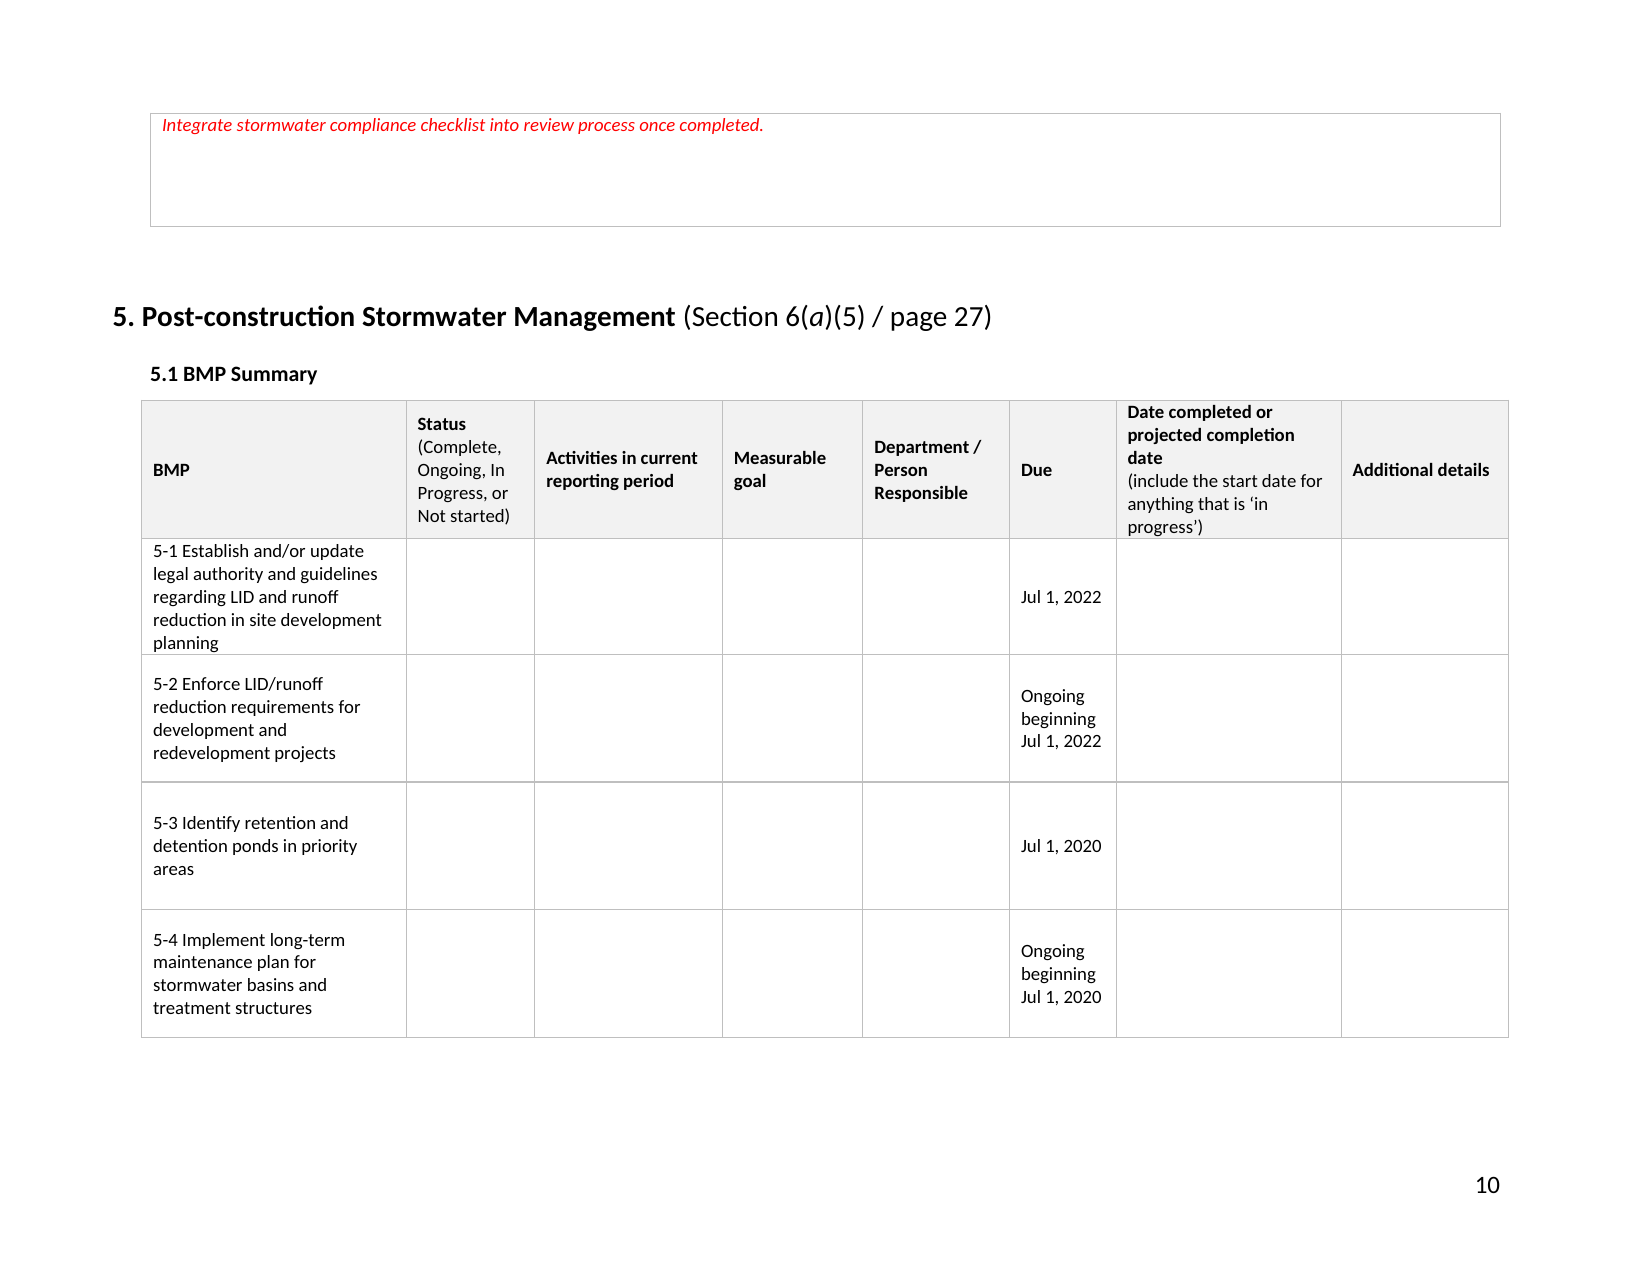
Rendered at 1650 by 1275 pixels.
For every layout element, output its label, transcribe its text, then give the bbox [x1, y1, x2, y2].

table_cell [1117, 910, 1341, 1037]
table_cell [535, 539, 722, 654]
table_header BMP [142, 401, 406, 538]
table_cell [863, 539, 1009, 654]
table_cell [863, 910, 1009, 1037]
table_cell [535, 783, 722, 909]
table_cell [1117, 655, 1341, 781]
text 5. Post-construction Stormwater Management (Section 6(a)(5) / page 27) [112, 298, 1500, 334]
text 5.1 BMP Summary [150, 360, 1500, 387]
table_header Activities in current reporting period [535, 401, 722, 538]
table_cell Jul 1, 2020 [1010, 783, 1116, 909]
table_cell Ongoing beginning Jul 1, 2020 [1010, 910, 1116, 1037]
table_cell [535, 910, 722, 1037]
table_cell [1342, 539, 1508, 654]
table_cell [407, 783, 534, 909]
table_cell 5-3 Identify retention and detention ponds in priority areas [142, 783, 406, 909]
table_cell [407, 655, 534, 781]
table_cell [1342, 655, 1508, 781]
table_cell [723, 910, 862, 1037]
table_cell [863, 655, 1009, 781]
table_cell [535, 655, 722, 781]
table_header Additional details [1342, 401, 1508, 538]
table_cell [1342, 783, 1508, 909]
table_cell 5-2 Enforce LID/runoff reduction requirements for development and redevelopment projects [142, 655, 406, 781]
table_cell [723, 783, 862, 909]
table_cell [863, 783, 1009, 909]
table_cell [1342, 910, 1508, 1037]
table_header Measurable goal [723, 401, 862, 538]
table_cell [407, 910, 534, 1037]
table_cell 5-1 Establish and/or update legal authority and guidelines regarding LID and runoff reduction in site development planning [142, 539, 406, 654]
table_header Integrate stormwater compliance checklist into review process once completed. [151, 114, 1500, 226]
table_cell [1117, 783, 1341, 909]
table_header Department / Person Responsible [863, 401, 1009, 538]
table_header Due [1010, 401, 1116, 538]
table_cell Ongoing beginning Jul 1, 2022 [1010, 655, 1116, 781]
table_header Status (Complete, Ongoing, In Progress, or Not started) [407, 401, 534, 538]
table_cell [1117, 539, 1341, 654]
table_cell 5-4 Implement long-term maintenance plan for stormwater basins and treatment structures [142, 910, 406, 1037]
table_header Date completed or projected completion date (include the start date for anything that is ‘in progress’) [1117, 401, 1341, 538]
table_cell Jul 1, 2022 [1010, 539, 1116, 654]
table_cell [723, 655, 862, 781]
table_cell [407, 539, 534, 654]
table_cell [723, 539, 862, 654]
